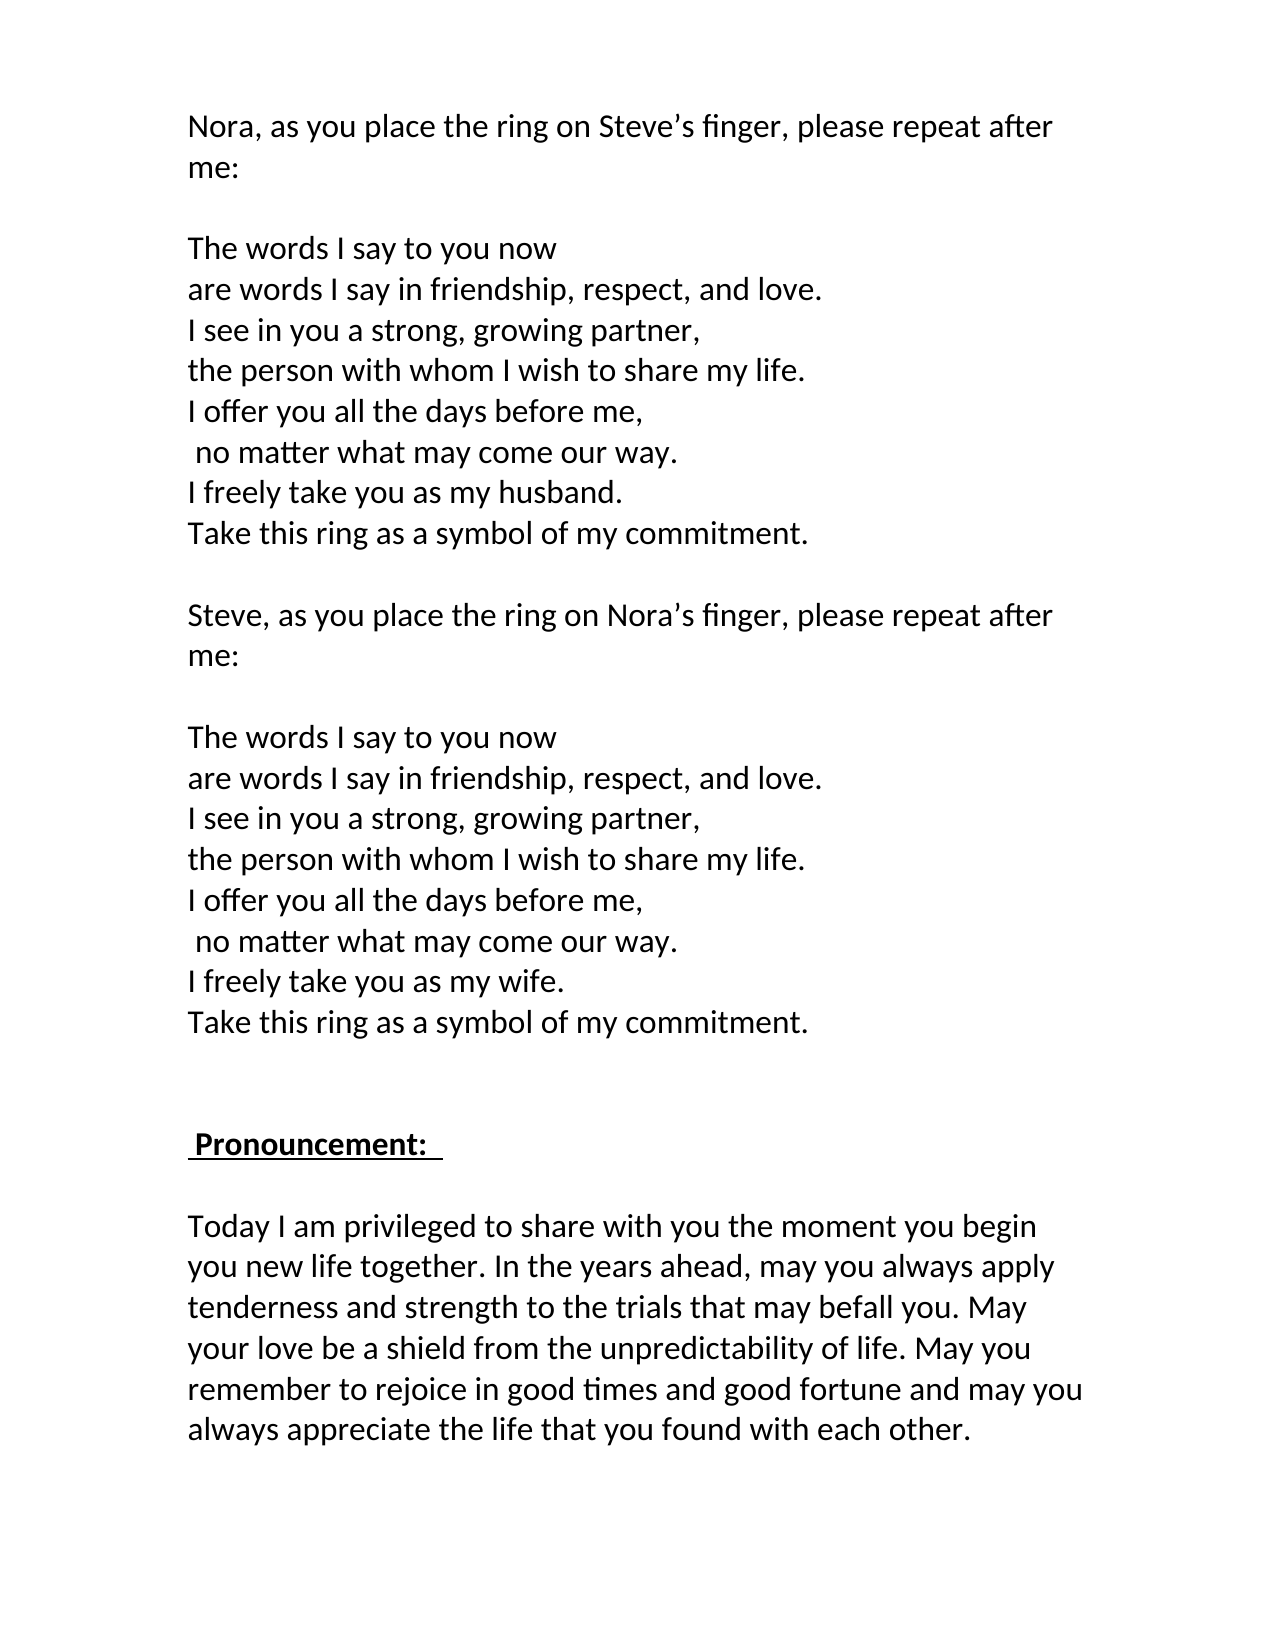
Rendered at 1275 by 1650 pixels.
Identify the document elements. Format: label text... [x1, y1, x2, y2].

text no matter what may come our way. [187, 919, 1087, 960]
text the person with whom I wish to share my life. [187, 349, 1087, 390]
text I see in you a strong, growing partner, [187, 309, 1087, 349]
text are words I say in friendship, respect, and love. [187, 268, 1087, 309]
text are words I say in friendship, respect, and love. [187, 757, 1087, 797]
text the person with whom I wish to share my life. [187, 838, 1087, 879]
text I freely take you as my husband. [187, 472, 1087, 512]
text Nora, as you place the ring on Steve’s finger, please repeat after me: [187, 105, 1087, 186]
text Take this ring as a symbol of my commitment. [187, 512, 1087, 553]
text Pronouncement: [187, 1123, 1087, 1164]
text I see in you a strong, growing partner, [187, 797, 1087, 838]
text The words I say to you now [187, 716, 1087, 757]
text The words I say to you now [187, 227, 1087, 268]
text I freely take you as my wife. [187, 960, 1087, 1001]
text I offer you all the days before me, [187, 879, 1087, 919]
text Steve, as you place the ring on Nora’s finger, please repeat after me: [187, 594, 1087, 675]
text I offer you all the days before me, [187, 390, 1087, 431]
text no matter what may come our way. [187, 431, 1087, 472]
text Take this ring as a symbol of my commitment. [187, 1001, 1087, 1042]
text Today I am privileged to share with you the moment you begin you new life together. In the years ahead, may you always apply tenderness and strength to the trials that may befall you. May your love be a shield from the unpredictability of life. May you remember to rejoice in good times and good fortune and may you always appreciate the life that you found with each other. [187, 1205, 1087, 1449]
